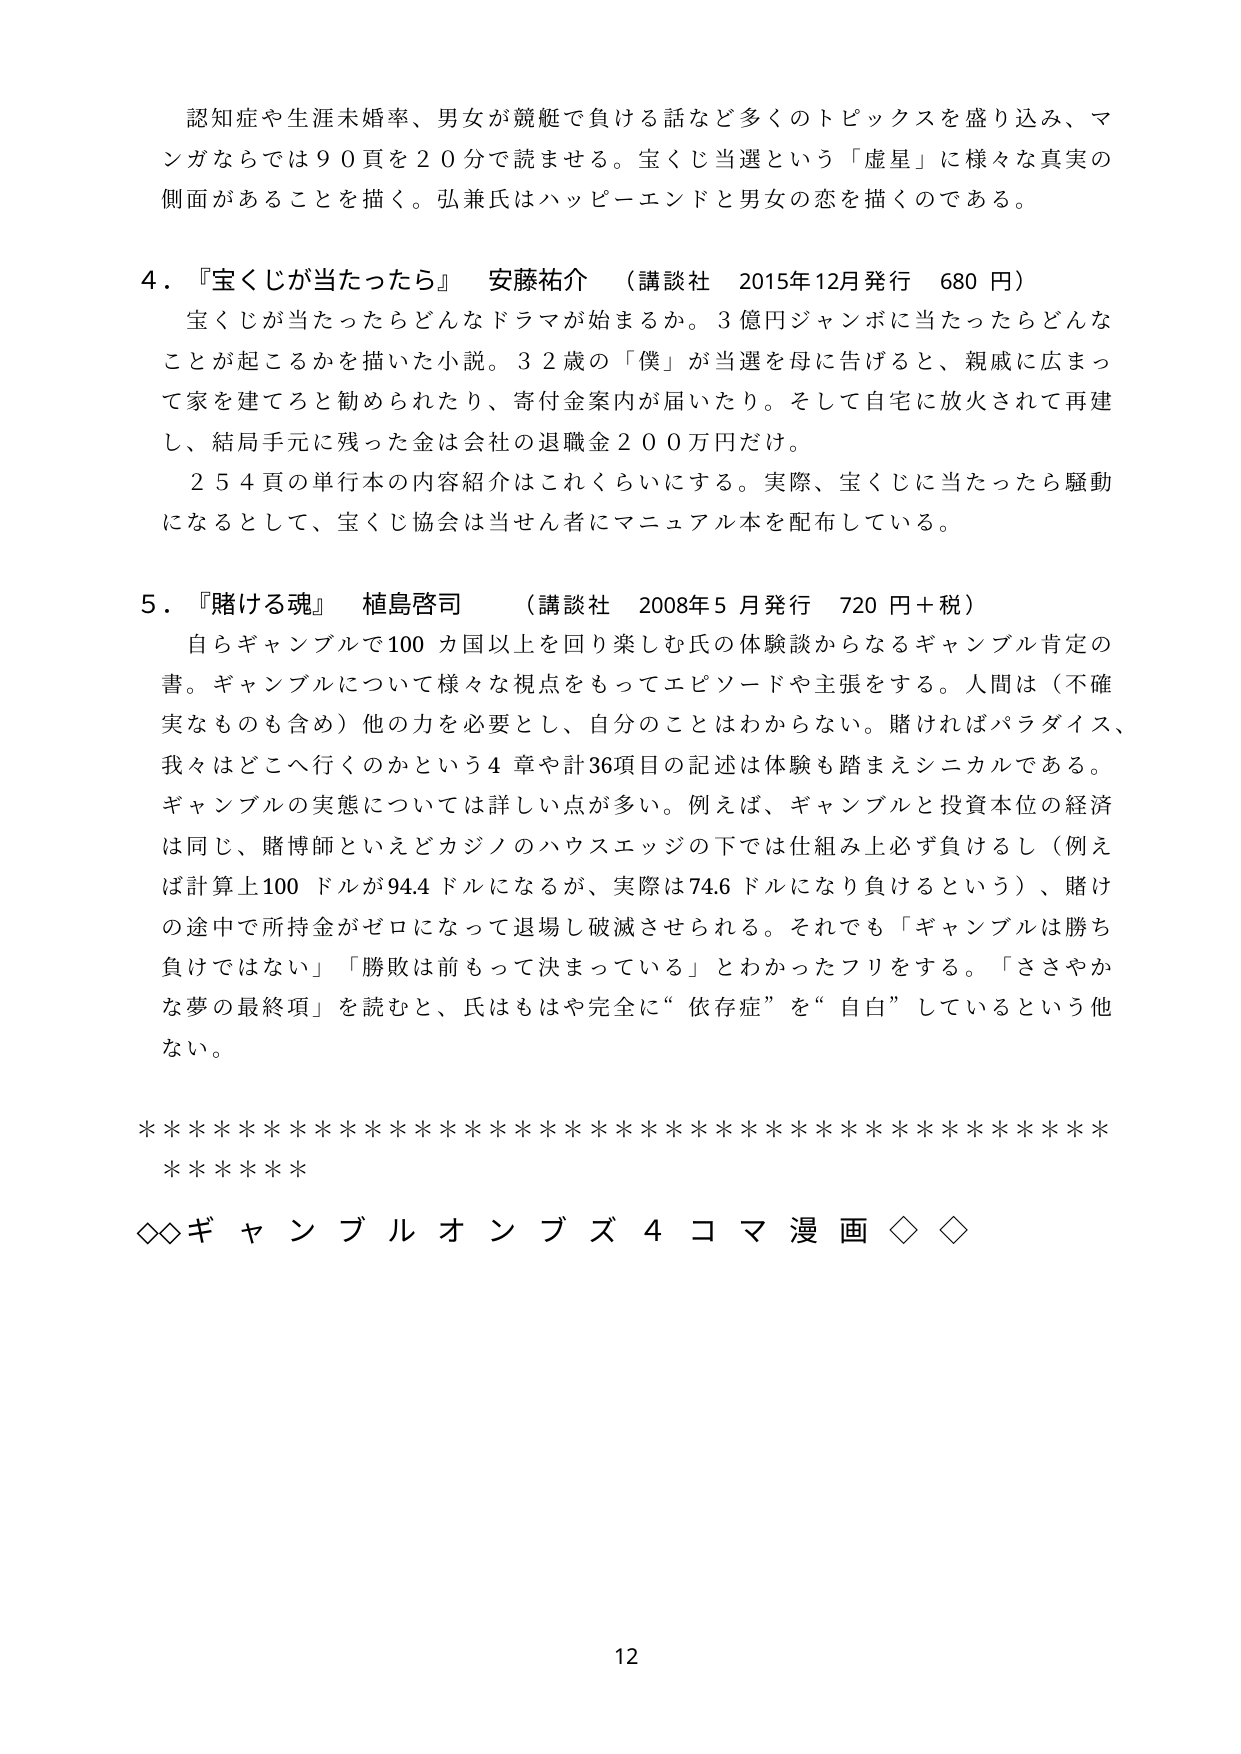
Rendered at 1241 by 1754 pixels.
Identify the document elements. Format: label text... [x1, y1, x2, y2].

text ＊＊＊＊＊＊＊＊＊＊＊＊＊＊＊＊＊＊＊＊＊＊＊＊＊＊＊＊＊＊＊＊＊＊＊＊＊＊＊＊＊＊＊＊＊ [136, 1107, 1116, 1188]
text ２５４頁の単行本の内容紹介はこれくらいにする。実際、宝くじに当たったら騒動になるとして、宝くじ協会は当せん者にマニュアル本を配布している。 [136, 461, 1116, 542]
text 自らギャンブルで100カ国以上を回り楽しむ氏の体験談からなるギャンブル肯定の書。ギャンブルについて様々な視点をもってエピソードや主張をする。人間は（不確実なものも含め）他の力を必要とし、自分のことはわからない。賭ければパラダイス、我々はどこへ行くのかという4章や計36項目の記述は体験も踏まえシニカルである。ギャンブルの実態については詳しい点が多い。例えば、ギャンブルと投資本位の経済は同じ、賭博師といえどカジノのハウスエッジの下では仕組み上必ず負けるし（例えば計算上100ドルが94.4ドルになるが、実際は74.6ドルになり負けるという）、賭けの途中で所持金がゼロになって退場し破滅させられる。それでも「ギャンブルは勝ち負けではない」「勝敗は前もって決まっている」とわかったフリをする。「ささやかな夢の最終項」を読むと、氏はもはや完全に“依存症”を“自白”しているという他ない。 [136, 622, 1116, 1067]
text 宝くじが当たったらどんなドラマが始まるか。３億円ジャンボに当たったらどんなことが起こるかを描いた小説。３２歳の「僕」が当選を母に告げると、親戚に広まって家を建てろと勧められたり、寄付金案内が届いたり。そして自宅に放火されて再建し、結局手元に残った金は会社の退職金２００万円だけ。 [136, 299, 1116, 461]
text ５．『賭ける魂』 植島啓司 （講談社 2008年5月発行 720円＋税） [136, 582, 1116, 622]
text ◇◇ギャンブルオンブズ４コマ漫画◇◇ [136, 1188, 1116, 1269]
text 認知症や生涯未婚率、男女が競艇で負ける話など多くのトピックスを盛り込み、マンガならでは９０頁を２０分で読ませる。宝くじ当選という「虚星」に様々な真実の側面があることを描く。弘兼氏はハッピーエンドと男女の恋を描くのである。 [136, 97, 1116, 218]
text ４．『宝くじが当たったら』 安藤祐介 （講談社 2015年12月発行 680円） [136, 259, 1116, 299]
